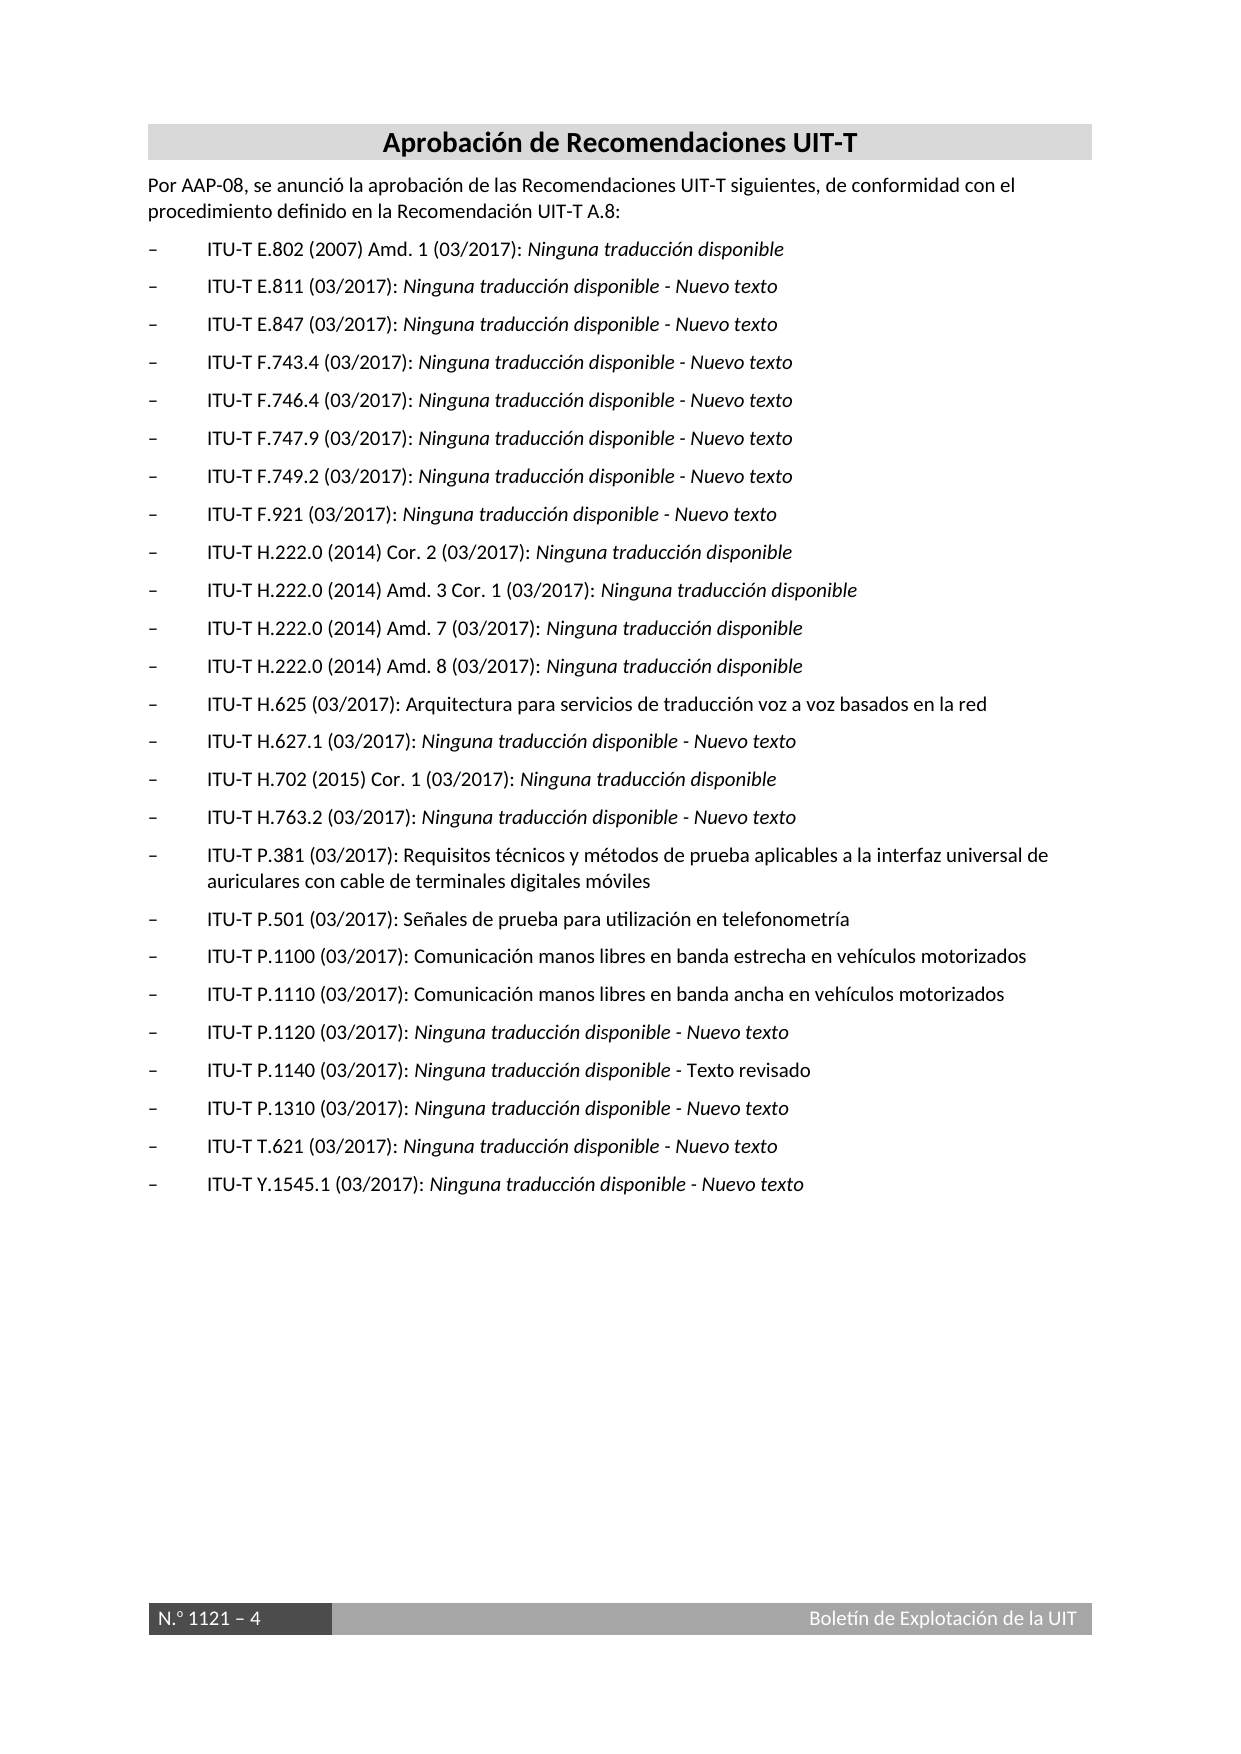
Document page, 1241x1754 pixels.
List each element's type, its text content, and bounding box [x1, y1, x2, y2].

text – ITU-T P.1310 (03/2017): Ninguna traducción disponible - Nuevo texto [148, 1095, 1092, 1121]
subtitle Aprobación de Recomendaciones UIT-T [148, 124, 1092, 160]
text – ITU-T H.222.0 (2014) Amd. 8 (03/2017): Ninguna traducción disponible [148, 653, 1092, 678]
text – ITU-T H.702 (2015) Cor. 1 (03/2017): Ninguna traducción disponible [148, 767, 1092, 792]
text – ITU-T F.749.2 (03/2017): Ninguna traducción disponible - Nuevo texto [148, 463, 1092, 489]
text – ITU-T H.222.0 (2014) Amd. 7 (03/2017): Ninguna traducción disponible [148, 615, 1092, 640]
text – ITU-T H.625 (03/2017): Arquitectura para servicios de traducción voz a voz basados en la red [148, 691, 1092, 716]
text – ITU-T P.1100 (03/2017): Comunicación manos libres en banda estrecha en vehículos motorizados [148, 944, 1092, 969]
text – ITU-T P.1110 (03/2017): Comunicación manos libres en banda ancha en vehículos motorizados [148, 982, 1092, 1007]
text – ITU-T F.746.4 (03/2017): Ninguna traducción disponible - Nuevo texto [148, 387, 1092, 413]
text – ITU-T H.222.0 (2014) Amd. 3 Cor. 1 (03/2017): Ninguna traducción disponible [148, 577, 1092, 602]
text – ITU-T E.811 (03/2017): Ninguna traducción disponible - Nuevo texto [148, 274, 1092, 299]
text – ITU-T T.621 (03/2017): Ninguna traducción disponible - Nuevo texto [148, 1133, 1092, 1159]
text – ITU-T F.747.9 (03/2017): Ninguna traducción disponible - Nuevo texto [148, 425, 1092, 451]
text – ITU-T H.627.1 (03/2017): Ninguna traducción disponible - Nuevo texto [148, 729, 1092, 754]
text – ITU-T Y.1545.1 (03/2017): Ninguna traducción disponible - Nuevo texto [148, 1171, 1092, 1197]
text – ITU-T H.222.0 (2014) Cor. 2 (03/2017): Ninguna traducción disponible [148, 539, 1092, 564]
text Por AAP-08, se anunció la aprobación de las Recomendaciones UIT-T siguientes, de conformidad con el procedimiento definido en la Recomendación UIT-T A.8: [148, 172, 1092, 223]
text – ITU-T P.501 (03/2017): Señales de prueba para utilización en telefonometría [148, 906, 1092, 931]
text – ITU-T H.763.2 (03/2017): Ninguna traducción disponible - Nuevo texto [148, 804, 1092, 830]
text – ITU-T P.1140 (03/2017): Ninguna traducción disponible - Texto revisado [148, 1057, 1092, 1083]
text – ITU-T E.847 (03/2017): Ninguna traducción disponible - Nuevo texto [148, 312, 1092, 337]
text – ITU-T P.1120 (03/2017): Ninguna traducción disponible - Nuevo texto [148, 1019, 1092, 1045]
text – ITU-T F.743.4 (03/2017): Ninguna traducción disponible - Nuevo texto [148, 349, 1092, 375]
text – ITU-T E.802 (2007) Amd. 1 (03/2017): Ninguna traducción disponible [148, 236, 1092, 261]
text – ITU-T P.381 (03/2017): Requisitos técnicos y métodos de prueba aplicables a la interfaz universal de auriculares con cable de terminales digitales móviles [148, 842, 1092, 893]
text – ITU-T F.921 (03/2017): Ninguna traducción disponible - Nuevo texto [148, 501, 1092, 527]
